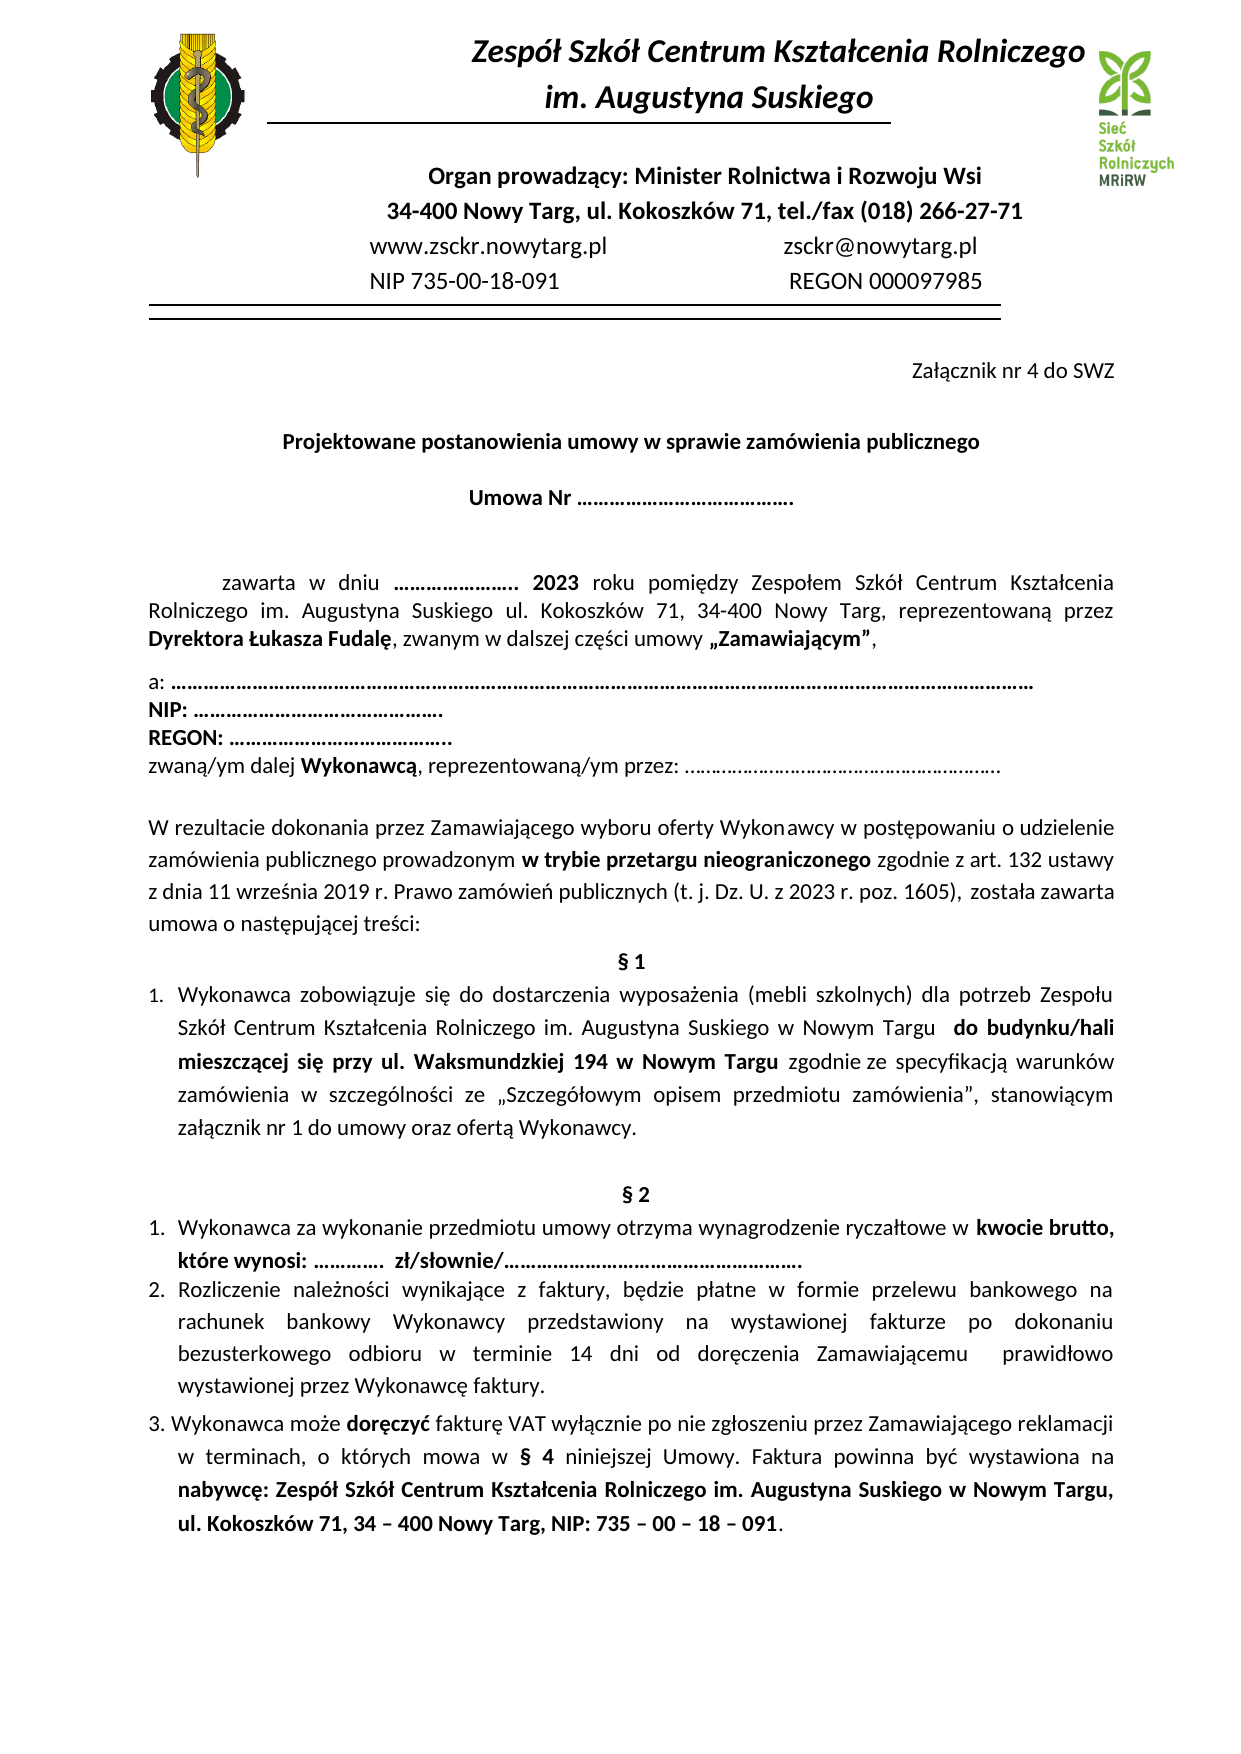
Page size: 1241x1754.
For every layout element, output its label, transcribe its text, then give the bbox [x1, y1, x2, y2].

picture [1086, 39, 1186, 198]
text 3. Wykonawca może doręczyć fakturę VAT wyłącznie po nie zgłoszeniu przez Zamawiającego reklamacji w terminach, o których mowa w § 4 niniejszej Umowy. Faktura powinna być wystawiona na nabywcę: Zespół Szkół Centrum Kształcenia Rolniczego im. Augustyna Suskiego w Nowym Targu, ul. Kokoszków 71, 34 – 400 Nowy Targ, NIP: 735 – 00 – 18 – 091. [148, 1404, 1115, 1537]
text zawarta w dniu ………………….. 2023 roku pomiędzy Zespołem Szkół Centrum Kształcenia Rolniczego im. Augustyna Suskiego ul. Kokoszków 71, 34-400 Nowy Targ, reprezentowaną przez Dyrektora Łukasza Fudalę, zwanym w dalszej części umowy „Zamawiającym”, [148, 568, 1115, 653]
text § 1 [148, 942, 1115, 975]
text 2. Rozliczenie należności wynikające z faktury, będzie płatne w formie przelewu bankowego na rachunek bankowy Wykonawcy przedstawiony na wystawionej fakturze po dokonaniu bezusterkowego odbioru w terminie 14 dni od doręczenia Zamawiającemu prawidłowo wystawionej przez Wykonawcę faktury. [148, 1275, 1115, 1399]
text NIP: ………………………………………. [148, 695, 1115, 723]
list Wykonawca za wykonanie przedmiotu umowy otrzyma wynagrodzenie ryczałtowe w kwocie brutto, które wynosi: …………. zł/słownie/………………………………………………. [148, 1208, 1115, 1275]
text zwaną/ym dalej Wykonawcą, reprezentowaną/ym przez: …………………………………………………… [148, 751, 1115, 779]
text Projektowane postanowienia umowy w sprawie zamówienia publicznego [148, 427, 1115, 455]
text W rezultacie dokonania przez Zamawiającego wyboru oferty Wykonawcy w postępowaniu o udzielenie zamówienia publicznego prowadzonym w trybie przetargu nieograniczonego zgodnie z art. 132 ustawy z dnia 11 września 2019 r. Prawo zamówień publicznych (t. j. Dz. U. z 2023 r. poz. 1605), została zawarta umowa o następującej treści: [148, 813, 1115, 937]
text a: …………………………………………………………………………………………………………………………………………… [148, 667, 1115, 695]
text Załącznik nr 4 do SWZ [148, 356, 1115, 384]
list Wykonawca zobowiązuje się do dostarczenia wyposażenia (mebli szkolnych) dla potrzeb Zespołu Szkół Centrum Kształcenia Rolniczego im. Augustyna Suskiego w Nowym Targu do budynku/hali mieszczącej się przy ul. Waksmundzkiej 194 w Nowym Targu zgodnie ze specyfikacją warunków zamówienia w szczególności ze „Szczegółowym opisem przedmiotu zamówienia”, stanowiącym załącznik nr 1 do umowy oraz ofertą Wykonawcy. [148, 975, 1115, 1142]
text Umowa Nr …………………………………. [148, 483, 1115, 511]
picture [121, 29, 274, 182]
text REGON: ………………………………….. [148, 723, 1115, 751]
text § 2 [178, 1175, 1115, 1208]
